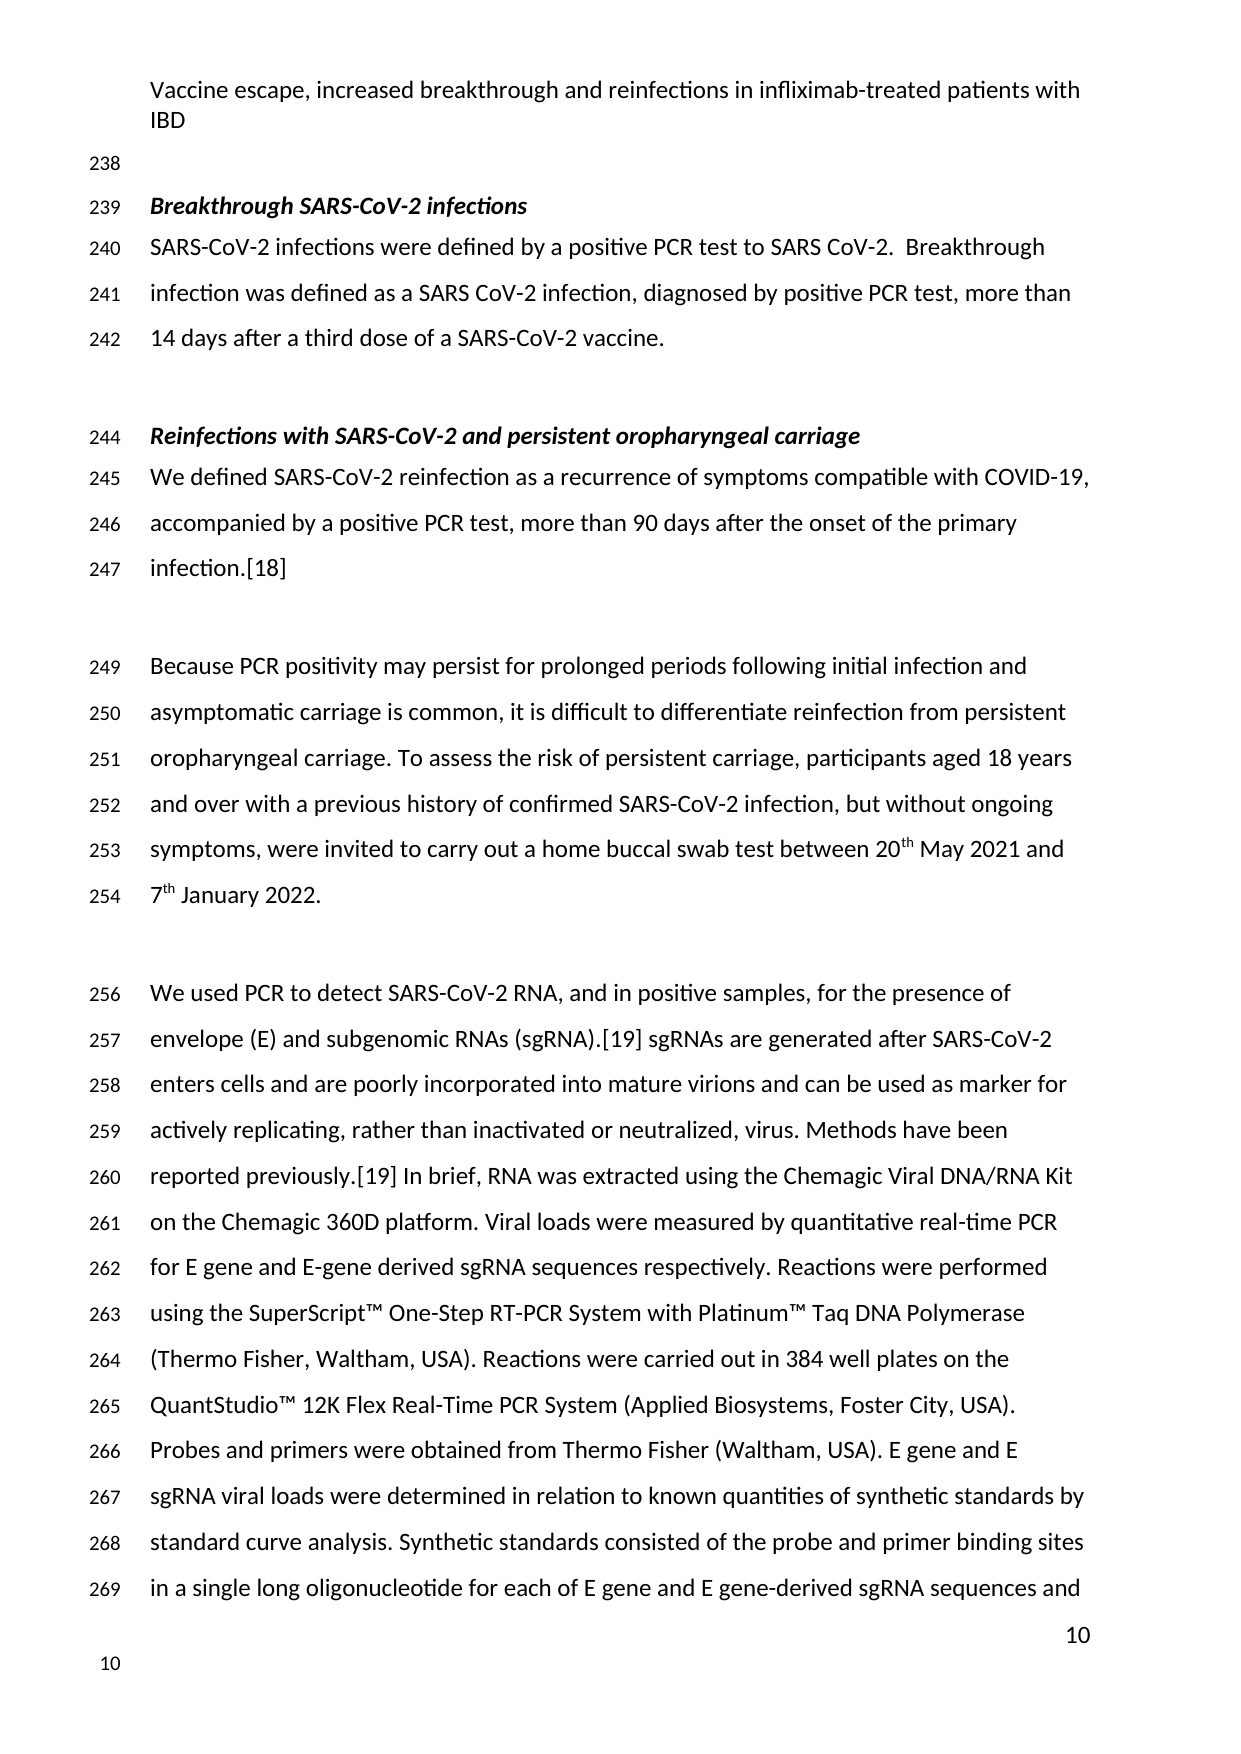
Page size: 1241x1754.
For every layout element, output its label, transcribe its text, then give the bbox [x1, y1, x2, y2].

subtitle Reinfections with SARS-CoV-2 and persistent oropharyngeal carriage [150, 421, 1090, 451]
subtitle Breakthrough SARS-CoV-2 infections [150, 191, 1090, 221]
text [150, 977, 1090, 1602]
text We defined SARS-CoV-2 reinfection as a recurrence of symptoms compatible with COVID-19, accompanied by a positive PCR test, more than 90 days after the onset of the primary infection. [150, 461, 1090, 626]
text Because PCR positivity may persist for prolonged periods following initial infection and asymptomatic carriage is common, it is difficult to differentiate reinfection from persistent oropharyngeal carriage. To assess the risk of persistent carriage, participants aged 18 years and over with a previous history of confirmed SARS-CoV-2 infection, but without ongoing symptoms, were invited to carry out a home buccal swab test between 20th May 2021 and 7th January 2022. [150, 651, 1090, 953]
text SARS-CoV-2 infections were defined by a positive PCR test to SARS CoV-2. Breakthrough infection was defined as a SARS CoV-2 infection, diagnosed by positive PCR test, more than 14 days after a third dose of a SARS-CoV-2 vaccine. [150, 231, 1090, 396]
